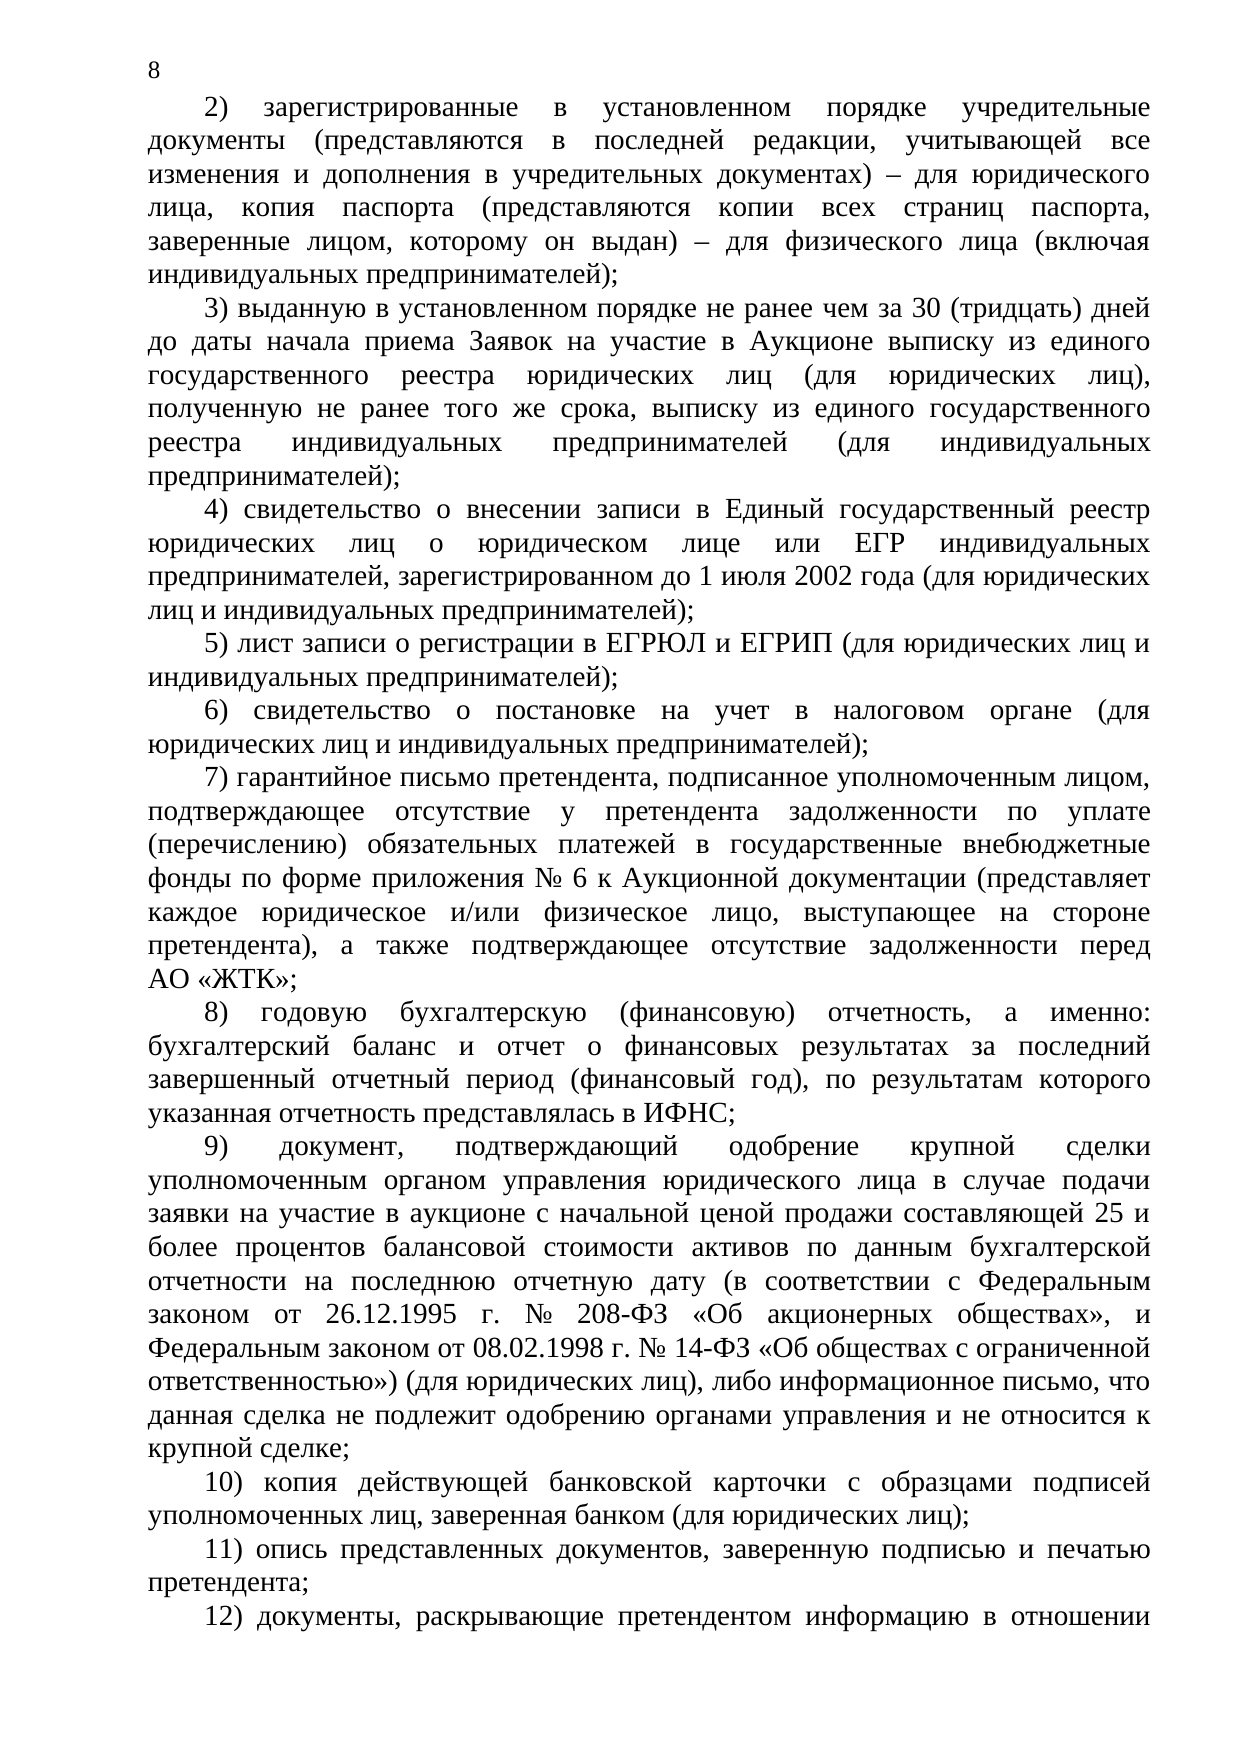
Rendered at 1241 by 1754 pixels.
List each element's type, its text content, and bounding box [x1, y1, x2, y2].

text 2) зарегистрированные в установленном порядке учредительные документы (представляются в последней редакции, учитывающей все изменения и дополнения в учредительных документах) – для юридического лица, копия паспорта (представляются копии всех страниц паспорта, заверенные лицом, которому он выдан) – для физического лица (включая индивидуальных предпринимателей); [148, 89, 1152, 290]
text 11) опись представленных документов, заверенную подписью и печатью претендента; [148, 1531, 1152, 1598]
text 8) годовую бухгалтерскую (финансовую) отчетность, а именно: бухгалтерский баланс и отчет о финансовых результатах за последний завершенный отчетный период (финансовый год), по результатам которого указанная отчетность представлялась в ИФНС; [148, 994, 1152, 1128]
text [148, 1598, 1152, 1632]
text 3) выданную в установленном порядке не ранее чем за 30 (тридцать) дней до даты начала приема Заявок на участие в Аукционе выписку из единого государственного реестра юридических лиц (для юридических лиц), полученную не ранее того же срока, выписку из единого государственного реестра индивидуальных предпринимателей (для индивидуальных предпринимателей); [148, 290, 1152, 491]
text 7) гарантийное письмо претендента, подписанное уполномоченным лицом, подтверждающее отсутствие у претендента задолженности по уплате (перечислению) обязательных платежей в государственные внебюджетные фонды по форме приложения № 6 к Аукционной документации (представляет каждое юридическое и/или физическое лицо, выступающее на стороне претендента), а также подтверждающее отсутствие задолженности перед АО «ЖТК»; [148, 759, 1152, 994]
text 9) документ, подтверждающий одобрение крупной сделки уполномоченным органом управления юридического лица в случае подачи заявки на участие в аукционе с начальной ценой продажи составляющей 25 и более процентов балансовой стоимости активов по данным бухгалтерской отчетности на последнюю отчетную дату (в соответствии с Федеральным законом от 26.12.1995 г. № 208-ФЗ «Об акционерных обществах», и Федеральным законом от 08.02.1998 г. № 14-ФЗ «Об обществах с ограниченной ответственностью») (для юридических лиц), либо информационное письмо, что данная сделка не подлежит одобрению органами управления и не относится к крупной сделке; [148, 1128, 1152, 1464]
text 6) свидетельство о постановке на учет в налоговом органе (для юридических лиц и индивидуальных предпринимателей); [148, 692, 1152, 759]
text 10) копия действующей банковской карточки с образцами подписей уполномоченных лиц, заверенная банком (для юридических лиц); [148, 1464, 1152, 1531]
text 5) лист записи о регистрации в ЕГРЮЛ и ЕГРИП (для юридических лиц и индивидуальных предпринимателей); [148, 625, 1152, 692]
text 4) свидетельство о внесении записи в Единый государственный реестр юридических лиц о юридическом лице или ЕГР индивидуальных предпринимателей, зарегистрированном до 1 июля 2002 года (для юридических лиц и индивидуальных предпринимателей); [148, 491, 1152, 625]
